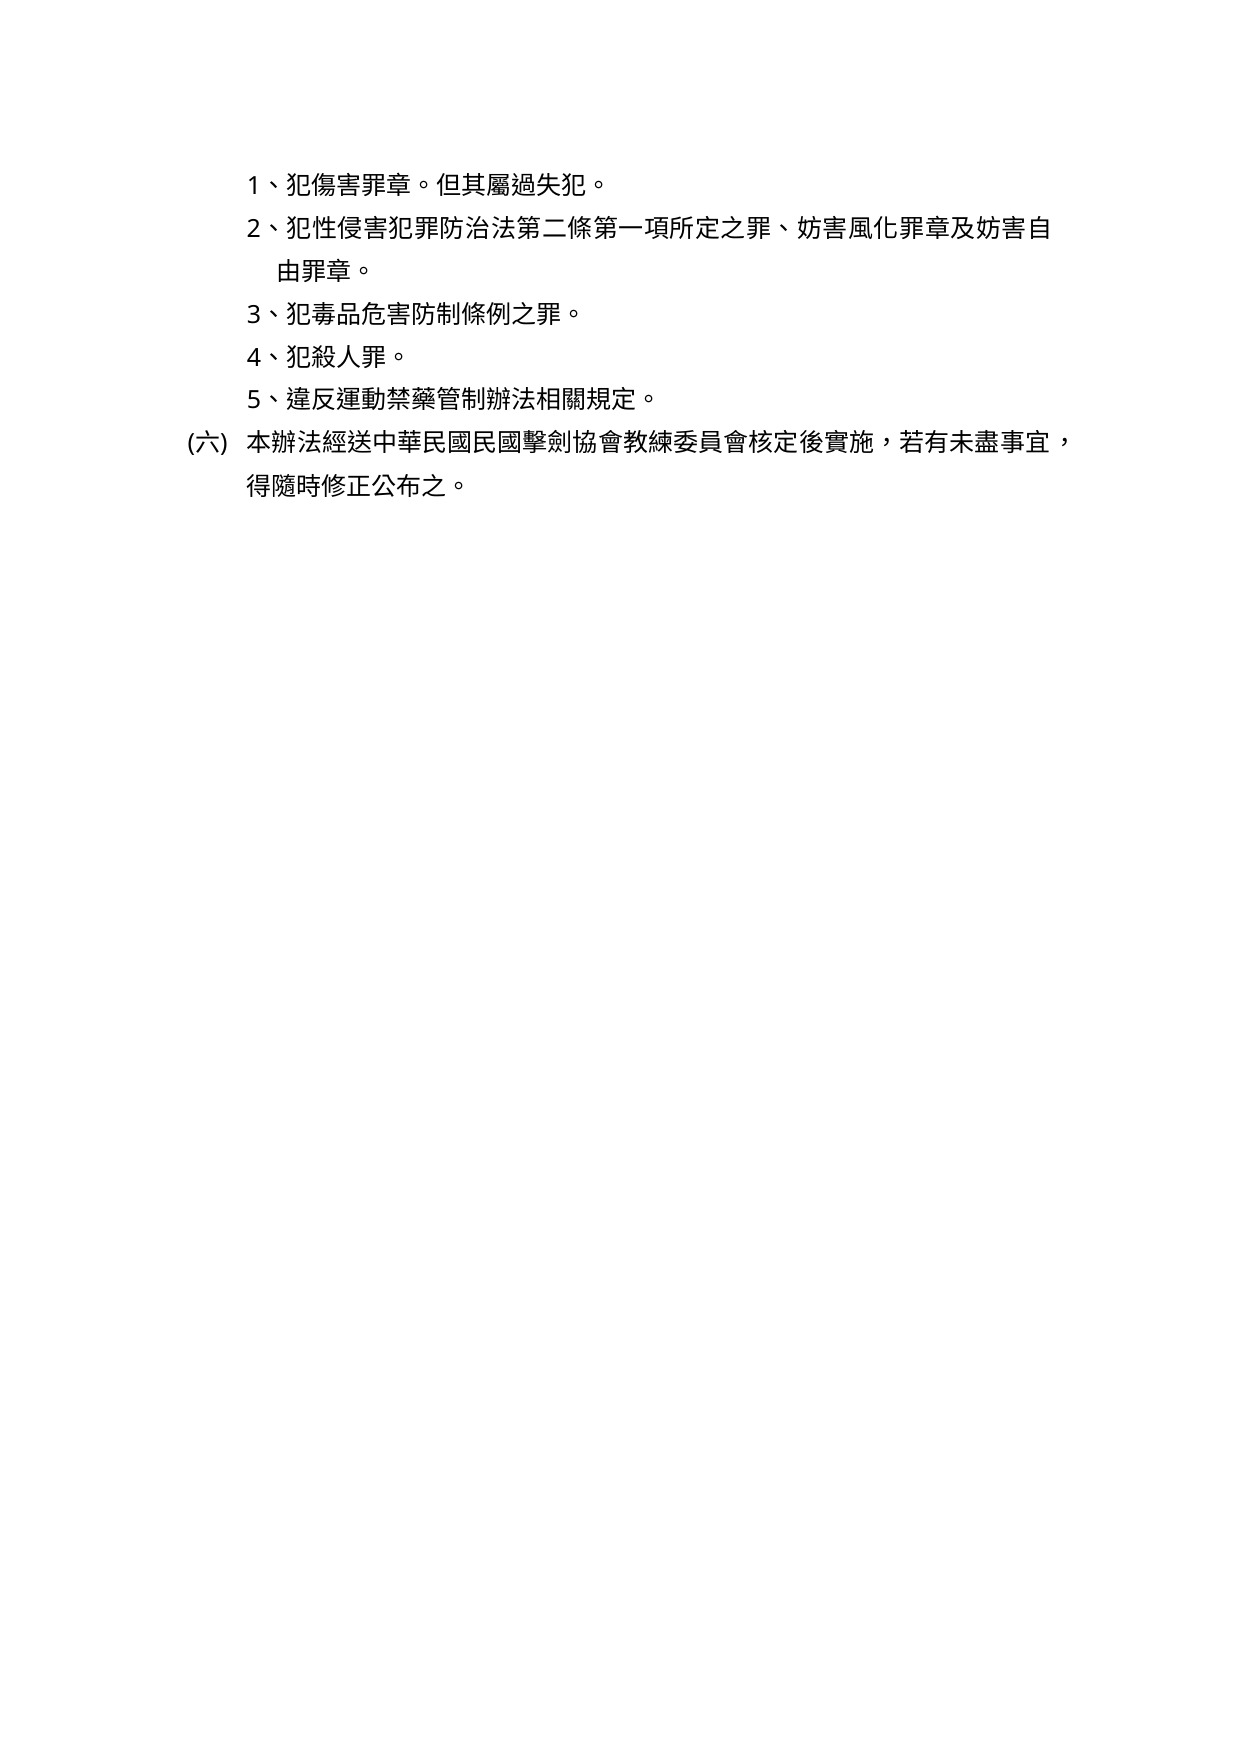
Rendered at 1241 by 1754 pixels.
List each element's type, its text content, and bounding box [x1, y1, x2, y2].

list 2、犯性侵害犯罪防治法第二條第一項所定之罪、妨害風化罪章及妨害自由罪章。 [246, 207, 1053, 288]
list 本辦法經送中華民國民國擊劍協會教練委員會核定後實施，若有未盡事宜，得隨時修正公布之。 [187, 422, 1053, 503]
list 1、犯傷害罪章。但其屬過失犯。 [247, 164, 1053, 202]
list 4、犯殺人罪。 [247, 336, 1053, 374]
list 5、違反運動禁藥管制辦法相關規定。 [247, 379, 1053, 417]
list 3、犯毒品危害防制條例之罪。 [247, 293, 1053, 331]
